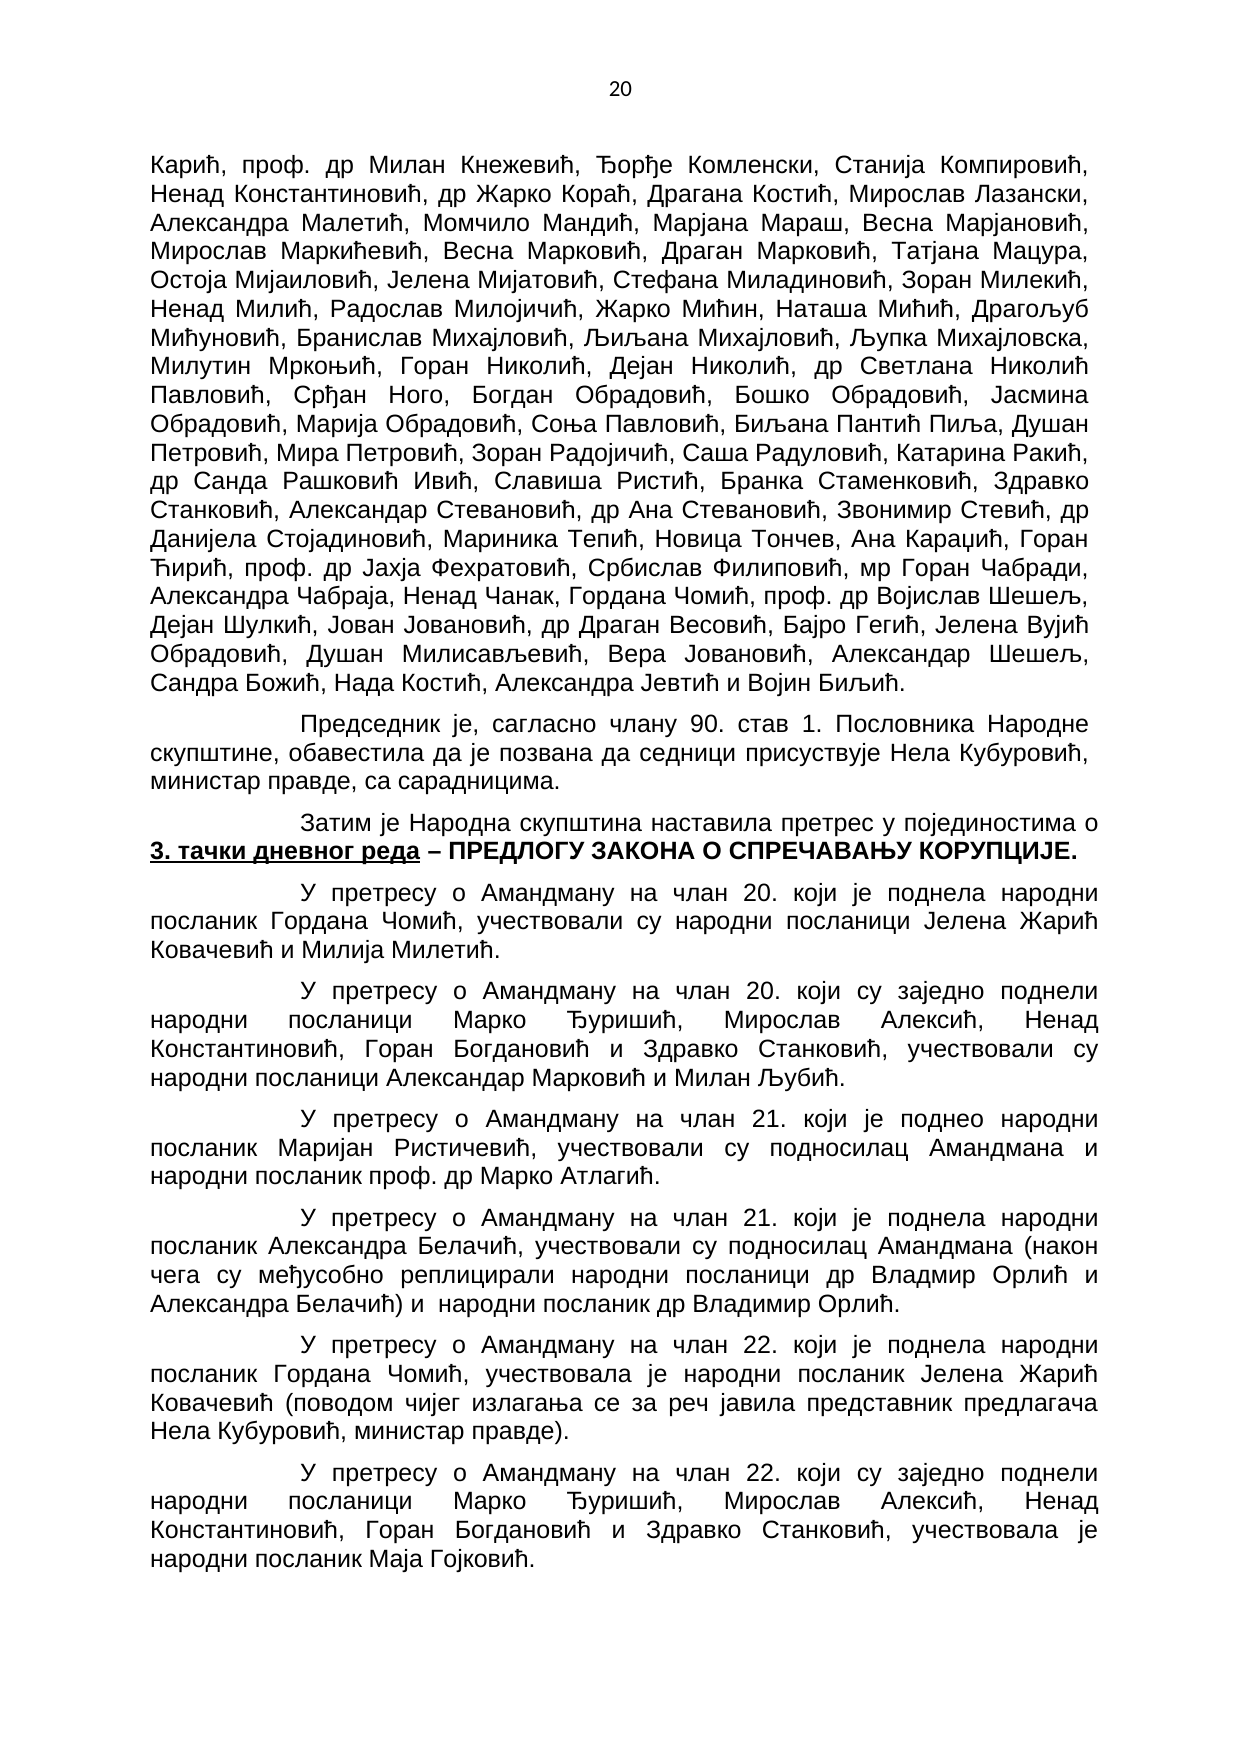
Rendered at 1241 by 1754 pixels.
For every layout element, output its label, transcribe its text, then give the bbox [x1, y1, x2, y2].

text Затим је Народна скупштина наставила претрес у појединостима о 3. тачки дневног реда – ПРЕДЛОГУ ЗАКОНА О СПРЕЧАВАЊУ КОРУПЦИЈЕ. [150, 807, 1099, 865]
text У претресу о Амандману на члан 21. који је поднела народни посланик Александра Белачић, учествовали су подносилац Амандмана (након чега су међусобно реплицирали народни посланици др Владмир Орлић и Александра Белачић) и народни посланик др Владимир Орлић. [150, 1202, 1099, 1317]
text У претресу о Амандману на члан 22. који је поднела народни посланик Гордана Чомић, учествовала је народни посланик Јелена Жарић Ковачевић (поводом чијег излагања се за реч јавила представник предлагача Нела Кубуровић, министар правде). [150, 1330, 1099, 1445]
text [150, 150, 1090, 696]
text У претресу о Амандману на члан 21. који је поднео народни посланик Маријан Ристичевић, учествовали су подносилац Амандмана и народни посланик проф. др Марко Атлагић. [150, 1104, 1099, 1190]
text У претресу о Амандману на члан 22. који су заједно поднели народни посланици Марко Ђуришић, Мирослав Алексић, Ненад Константиновић, Горан Богдановић и Здравко Станковић, учествовала је народни посланик Маја Гојковић. [150, 1457, 1099, 1572]
text У претресу о Амандману на члан 20. који је поднела народни посланик Гордана Чомић, учествовали су народни посланици Јелена Жарић Ковачевић и Милија Милетић. [150, 877, 1099, 964]
text Председник је, сагласно члану 90. став 1. Пословника Народне скупштине, обавестила да је позвана да седници присуствује Нела Кубуровић, министар правде, са сарадницима. [150, 709, 1090, 795]
text У претресу о Амандману на члан 20. који су заједно поднели народни посланици Марко Ђуришић, Мирослав Алексић, Ненад Константиновић, Горан Богдановић и Здравко Станковић, учествовали су народни посланици Александар Марковић и Милан Љубић. [150, 976, 1099, 1091]
